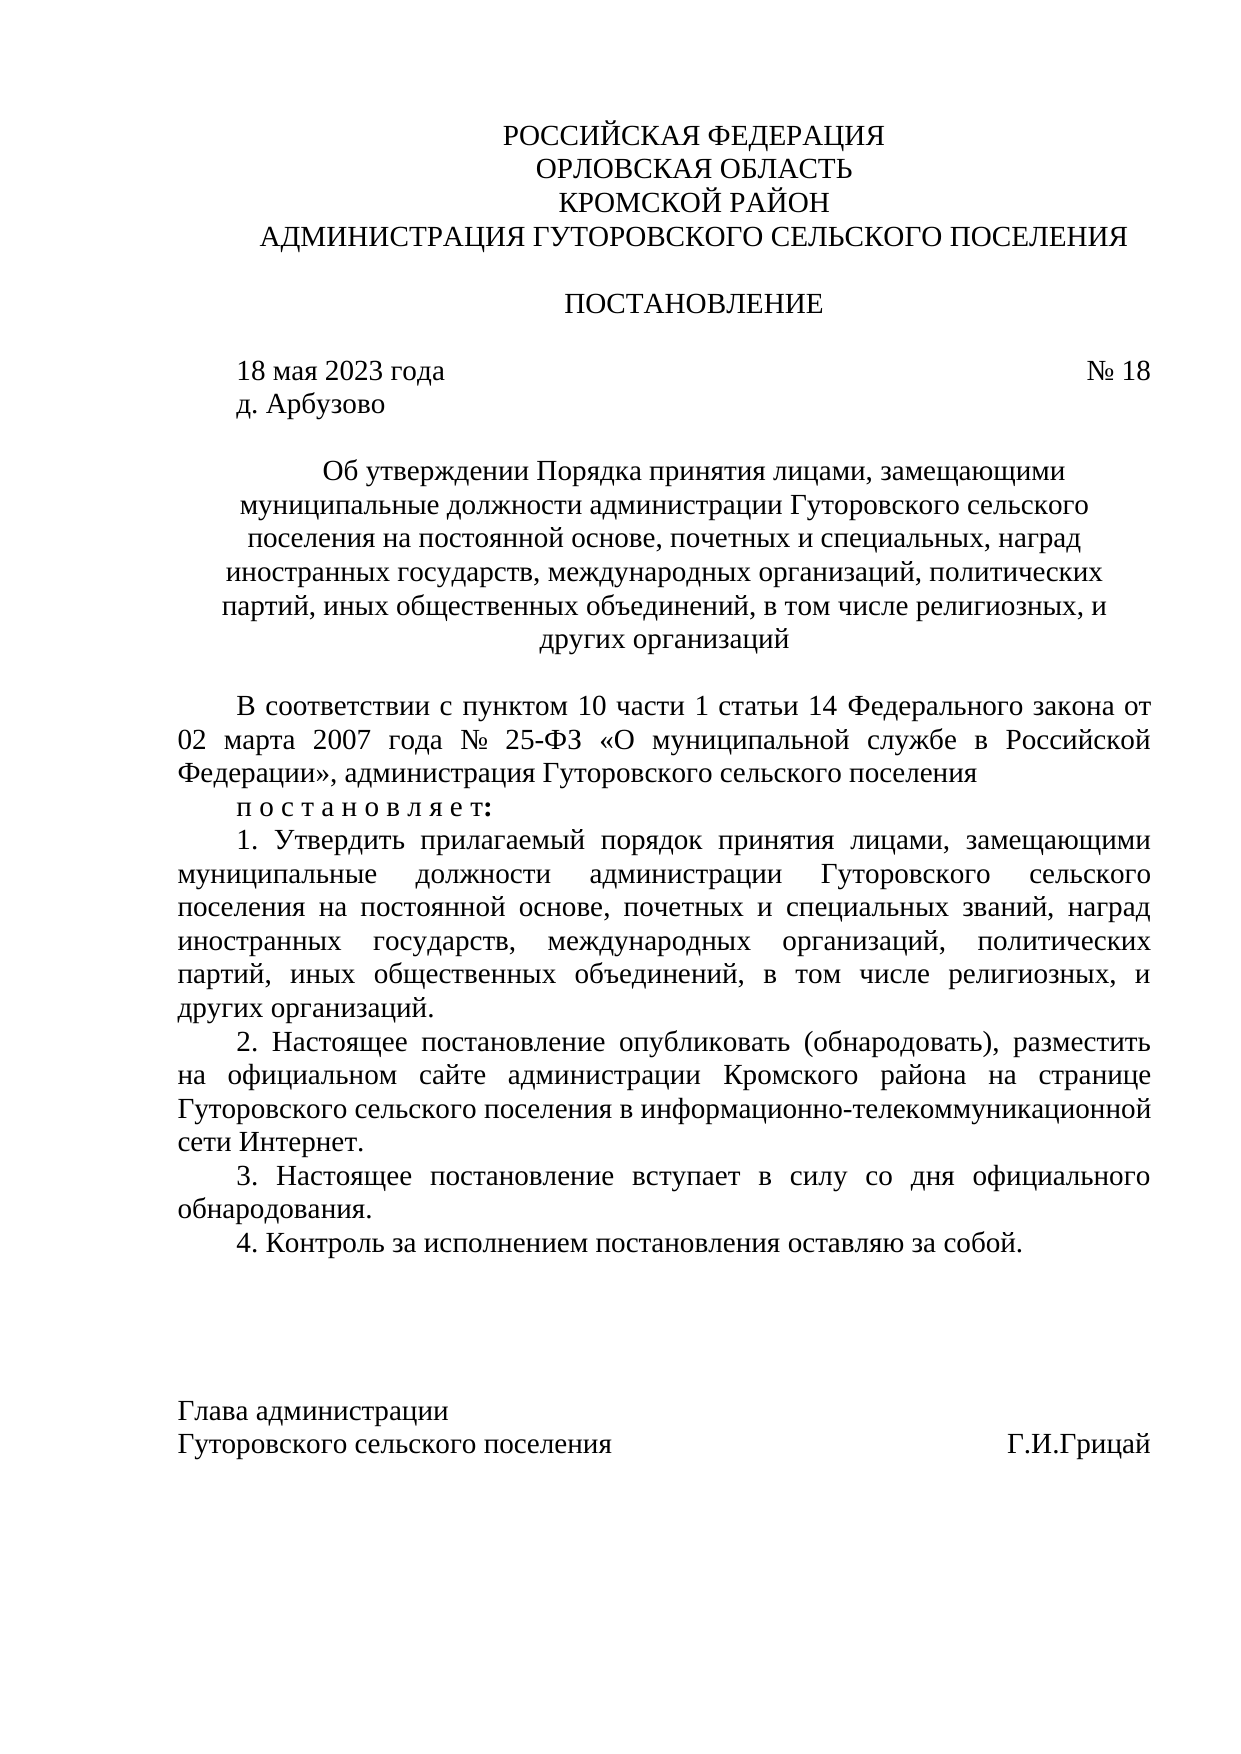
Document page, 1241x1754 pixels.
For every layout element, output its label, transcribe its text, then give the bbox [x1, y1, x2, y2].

text 1. Утвердить прилагаемый порядок принятия лицами, замещающими муниципальные должности администрации Гуторовского сельского поселения на постоянной основе, почетных и специальных званий, наград иностранных государств, международных организаций, политических партий, иных общественных объединений, в том числе религиозных, и других организаций. [177, 822, 1152, 1024]
text Глава администрации [177, 1393, 1124, 1426]
text 18 мая 2023 года № 18 [177, 353, 1152, 386]
text КРОМСКОЙ РАЙОН [177, 185, 1152, 219]
text ПОСТАНОВЛЕНИЕ [177, 286, 1152, 319]
text Об утверждении Порядка принятия лицами, замещающими муниципальные должности администрации Гуторовского сельского поселения на постоянной основе, почетных и специальных, наград иностранных государств, международных организаций, политических партий, иных общественных объединений, в том числе религиозных, и других организаций [177, 453, 1152, 655]
text п о с т а н о в л я е т: [177, 789, 1152, 822]
text ОРЛОВСКАЯ ОБЛАСТЬ [177, 152, 1152, 185]
text Гуторовского сельского поселения Г.И.Грицай [177, 1426, 1152, 1460]
text 4. Контроль за исполнением постановления оставляю за собой. [177, 1225, 1152, 1258]
text д. Арбузово [177, 386, 1152, 420]
text РОССИЙСКАЯ ФЕДЕРАЦИЯ [177, 118, 1152, 152]
text 3. Настоящее постановление вступает в силу со дня официального обнародования. [177, 1158, 1152, 1225]
text В соответствии с пунктом 10 части 1 статьи 14 Федерального закона от 02 марта 2007 года № 25-ФЗ «О муниципальной службе в Российской Федерации», администрация Гуторовского сельского поселения [177, 688, 1152, 789]
text АДМИНИСТРАЦИЯ ГУТОРОВСКОГО СЕЛЬСКОГО ПОСЕЛЕНИЯ [177, 219, 1152, 252]
text 2. Настоящее постановление опубликовать (обнародовать), разместить на официальном сайте администрации Кромского района на странице Гуторовского сельского поселения в информационно-телекоммуникационной сети Интернет. [177, 1024, 1152, 1158]
